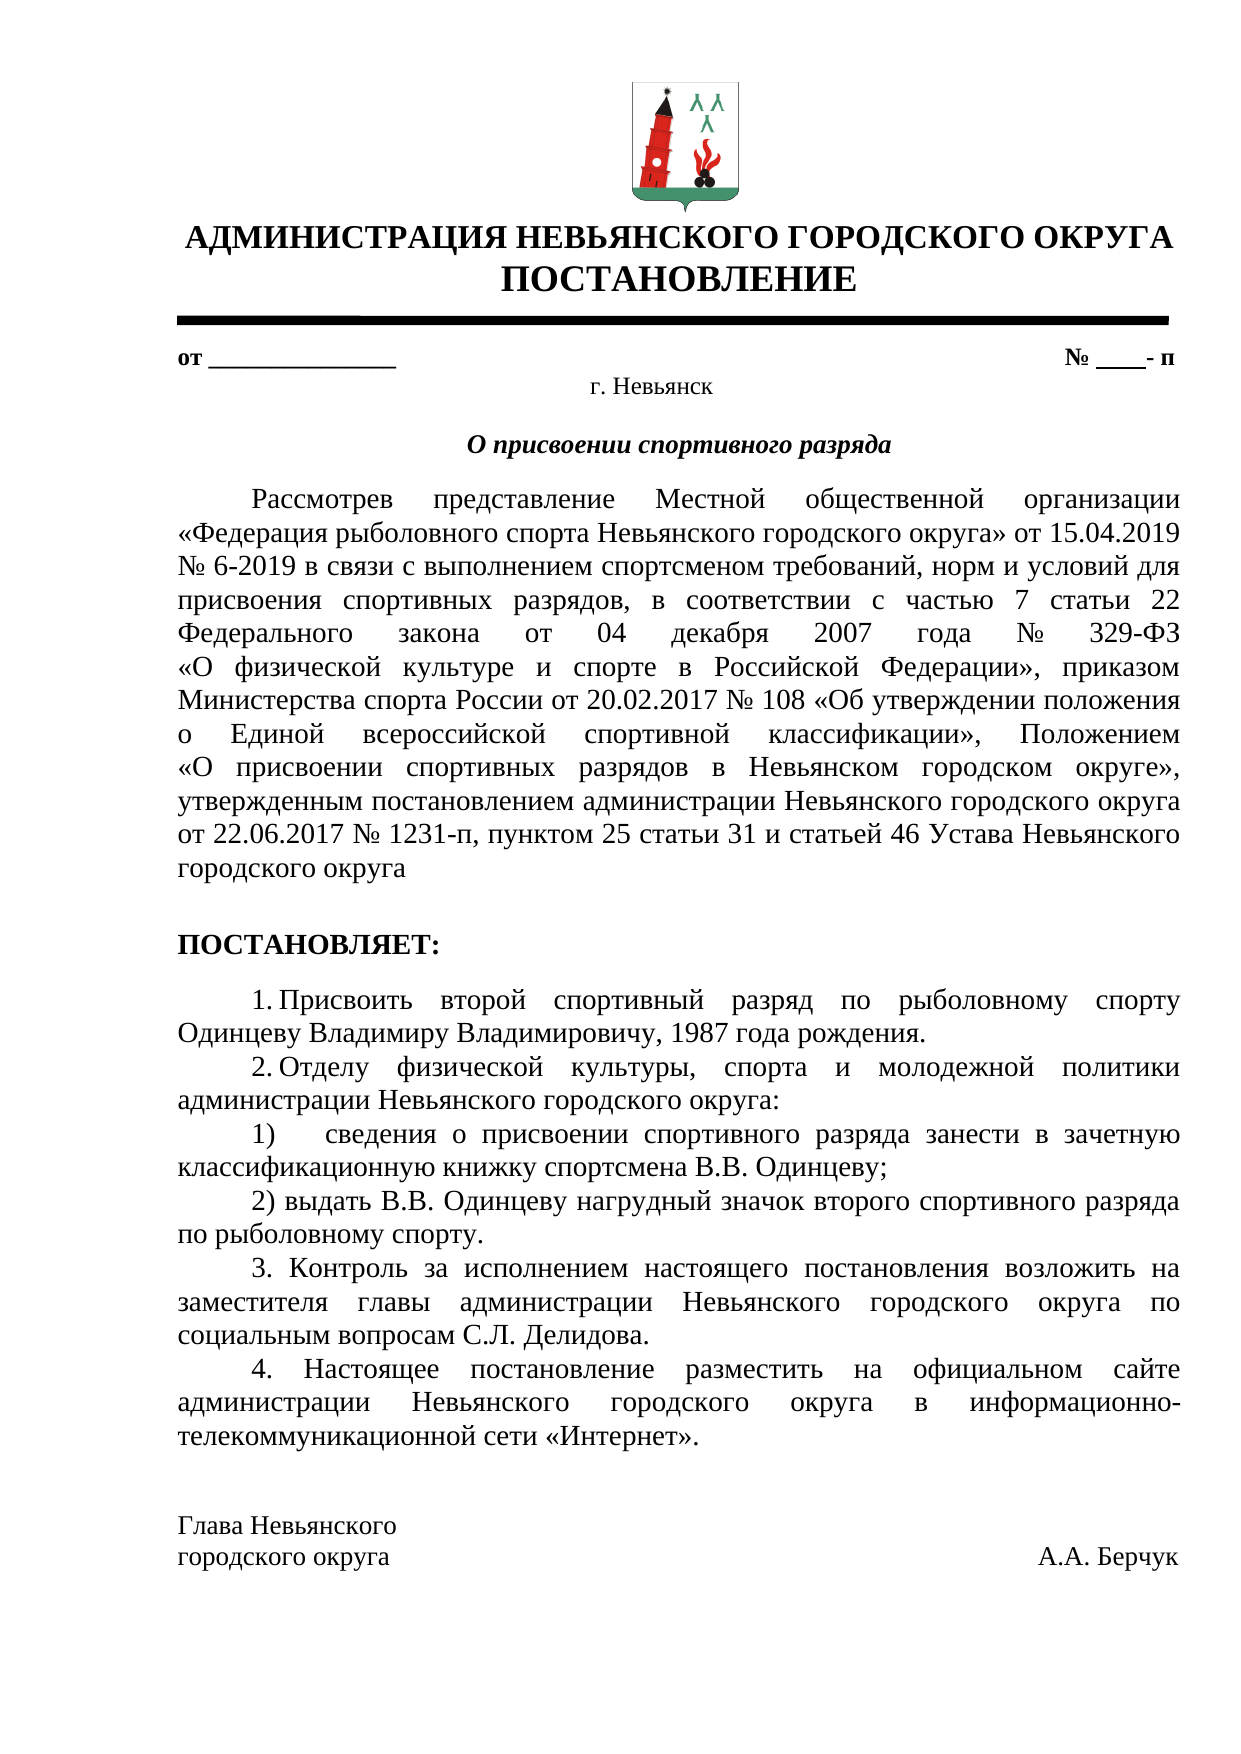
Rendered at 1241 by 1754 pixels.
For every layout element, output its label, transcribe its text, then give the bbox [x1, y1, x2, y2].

text 4. Настоящее постановление разместить на официальном сайте администрации Невьянского городского округа в информационно-телекоммуникационной сети «Интернет». [177, 1351, 1181, 1451]
text 2) выдать В.В. Одинцеву нагрудный значок второго спортивного разряда по рыболовному спорту. [177, 1183, 1181, 1250]
list Отделу физической культуры, спорта и молодежной политики администрации Невьянского городского округа: [177, 1049, 1181, 1116]
text АДМИНИСТРАЦИЯ НЕВЬЯНСКОГО ГОРОДСКОГО ОКРУГА [177, 218, 1181, 256]
text Глава Невьянского [177, 1509, 1181, 1540]
text от _______________ № - п [177, 342, 1181, 371]
text городского округа А.А. Берчук [177, 1540, 1181, 1571]
text О присвоении спортивного разряда [177, 428, 1181, 459]
list Присвоить второй спортивный разряд по рыболовному спорту Одинцеву Владимиру Владимировичу, 1987 года рождения. [177, 982, 1181, 1049]
list сведения о присвоении спортивного разряда занести в зачетную классификационную книжку спортсмена В.В. Одинцеву; [177, 1116, 1181, 1183]
text ПОСТАНОВЛЯЕТ: [177, 927, 1181, 960]
text Рассмотрев представление Местной общественной организации «Федерация рыболовного спорта Невьянского городского округа» от 15.04.2019 № 6-2019 в связи с выполнением спортсменом требований, норм и условий для присвоения спортивных разрядов, в соответствии с частью 7 статьи 22 Федерального закона от 04 декабря 2007 года № 329-ФЗ «О физической культуре и спорте в Российской Федерации», приказом Министерства спорта России от 20.02.2017 № 108 «Об утверждении положения о Единой всероссийской спортивной классификации», Положением «О присвоении спортивных разрядов в Невьянском городском округе», утвержденным постановлением администрации Невьянского городского округа от 22.06.2017 № 1231-п, пунктом 25 статьи 31 и статьей 46 Устава Невьянского городского округа [177, 481, 1181, 884]
text г. Невьянск [177, 371, 1181, 400]
text ПОСТАНОВЛЕНИЕ [177, 256, 1181, 299]
text 3. Контроль за исполнением настоящего постановления возложить на заместителя главы администрации Невьянского городского округа по социальным вопросам С.Л. Делидова. [177, 1250, 1181, 1351]
